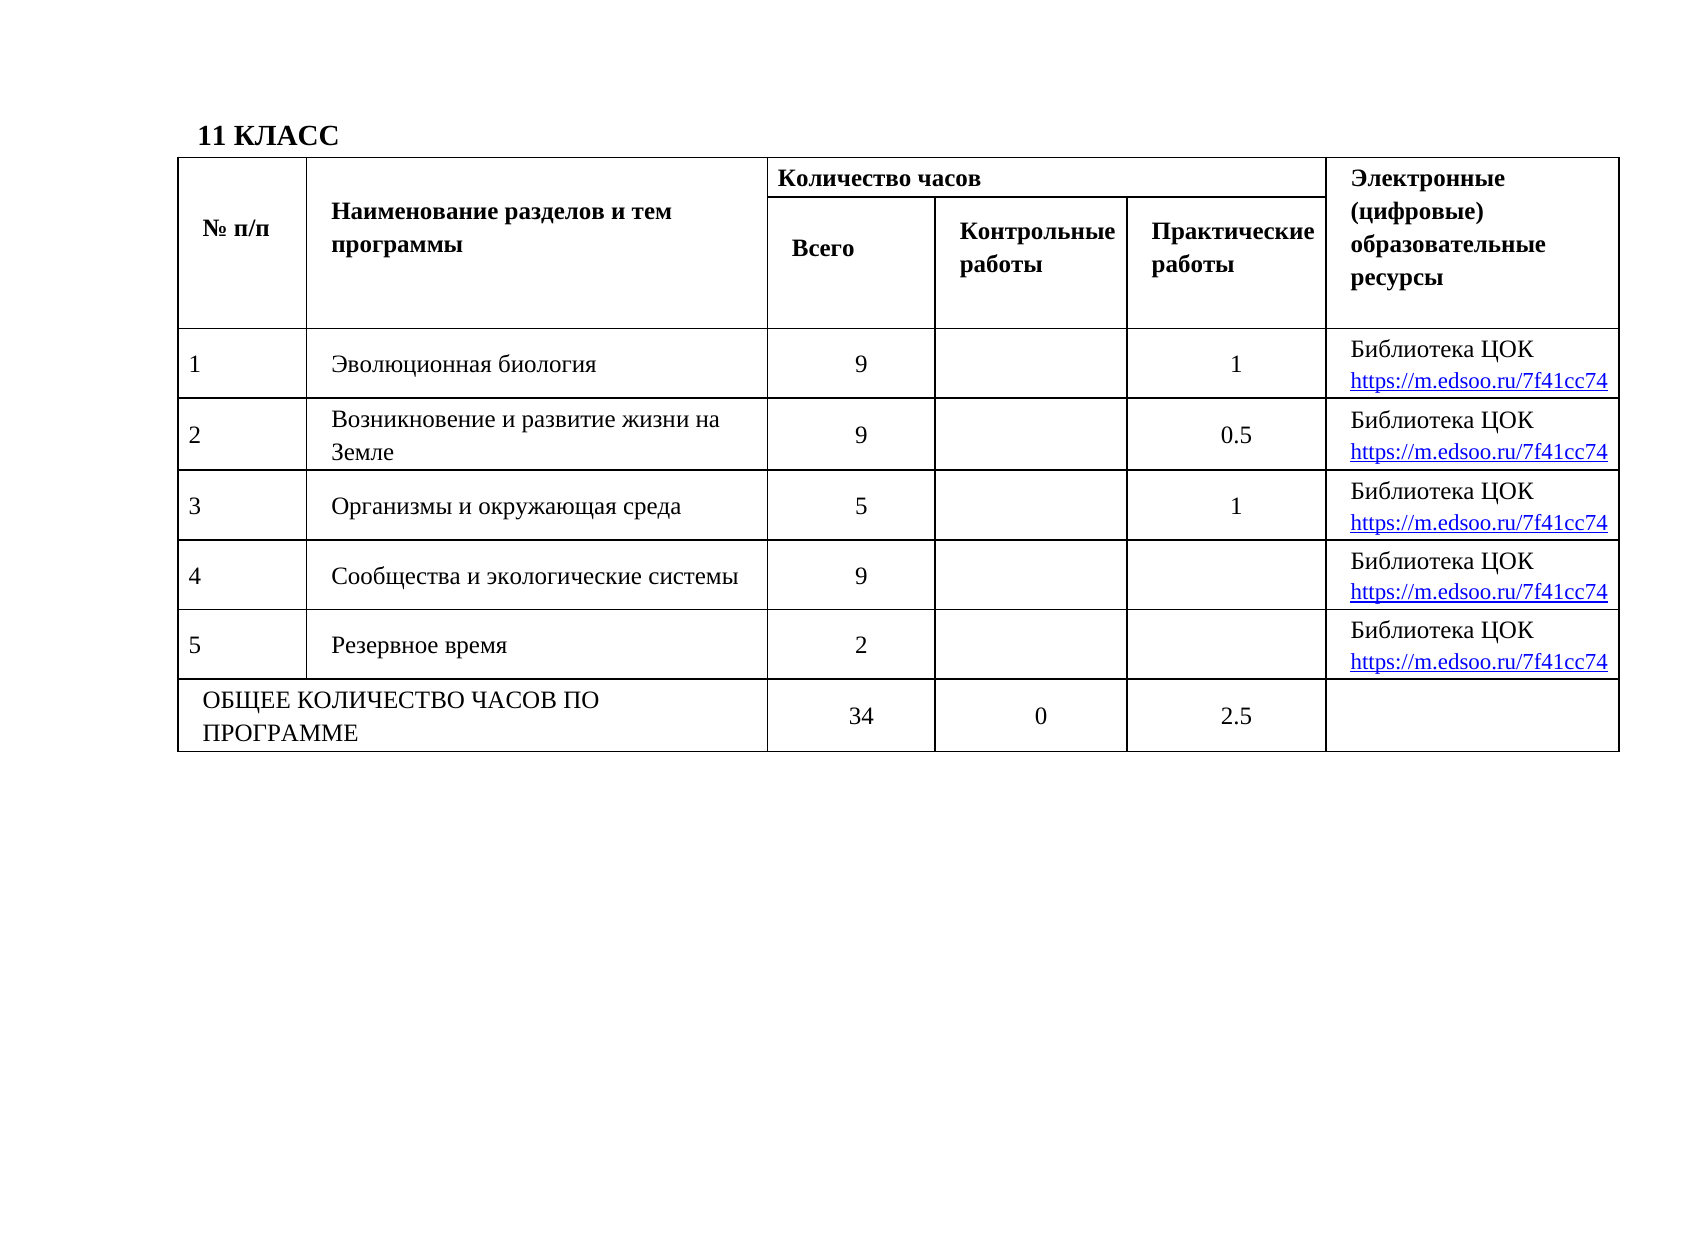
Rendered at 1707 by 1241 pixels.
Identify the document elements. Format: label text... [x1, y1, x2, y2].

table_cell Организмы и окружающая среда [307, 471, 767, 539]
table_cell Библиотека ЦОК https://m.edsoo.ru/7f41cc74 [1327, 541, 1618, 608]
table_cell [936, 471, 1126, 539]
table_header Количество часов [768, 158, 1325, 196]
table_cell 9 [768, 541, 934, 608]
table_cell Эволюционная биология [307, 329, 767, 397]
table_cell 3 [179, 471, 306, 539]
table_cell Библиотека ЦОК https://m.edsoo.ru/7f41cc74 [1327, 471, 1618, 539]
table_cell Всего [768, 198, 934, 327]
table_cell Практические работы [1128, 198, 1325, 327]
table_cell 0.5 [1128, 399, 1325, 469]
table_cell 5 [768, 471, 934, 539]
table_cell 1 [1128, 329, 1325, 397]
table_header № п/п [179, 158, 306, 327]
table_cell 9 [768, 399, 934, 469]
table_cell [1128, 610, 1325, 678]
table_cell Сообщества и экологические системы [307, 541, 767, 608]
table_cell 2.5 [1128, 680, 1325, 751]
table_cell 2 [179, 399, 306, 469]
table_cell Контрольные работы [936, 198, 1126, 327]
table_cell 1 [179, 329, 306, 397]
table_cell [936, 610, 1126, 678]
text 11 КЛАСС [190, 118, 1618, 152]
table_cell [936, 399, 1126, 469]
table_cell 5 [179, 610, 306, 678]
table_cell 1 [1128, 471, 1325, 539]
table_cell [1327, 680, 1618, 751]
table_cell 0 [936, 680, 1126, 751]
table_cell [936, 541, 1126, 608]
table_cell [1128, 541, 1325, 608]
table_header Электронные (цифровые) образовательные ресурсы [1327, 158, 1618, 327]
table_cell Библиотека ЦОК https://m.edsoo.ru/7f41cc74 [1327, 399, 1618, 469]
table_cell ОБЩЕЕ КОЛИЧЕСТВО ЧАСОВ ПО ПРОГРАММЕ [179, 680, 767, 751]
table_cell Резервное время [307, 610, 767, 678]
table_cell 9 [768, 329, 934, 397]
table_cell 4 [179, 541, 306, 608]
table_cell Возникновение и развитие жизни на Земле [307, 399, 767, 469]
table_cell [936, 329, 1126, 397]
table_cell Библиотека ЦОК https://m.edsoo.ru/7f41cc74 [1327, 610, 1618, 678]
table_cell Библиотека ЦОК https://m.edsoo.ru/7f41cc74 [1327, 329, 1618, 397]
table_cell 34 [768, 680, 934, 751]
table_cell 2 [768, 610, 934, 678]
table_header Наименование разделов и тем программы [307, 158, 767, 327]
